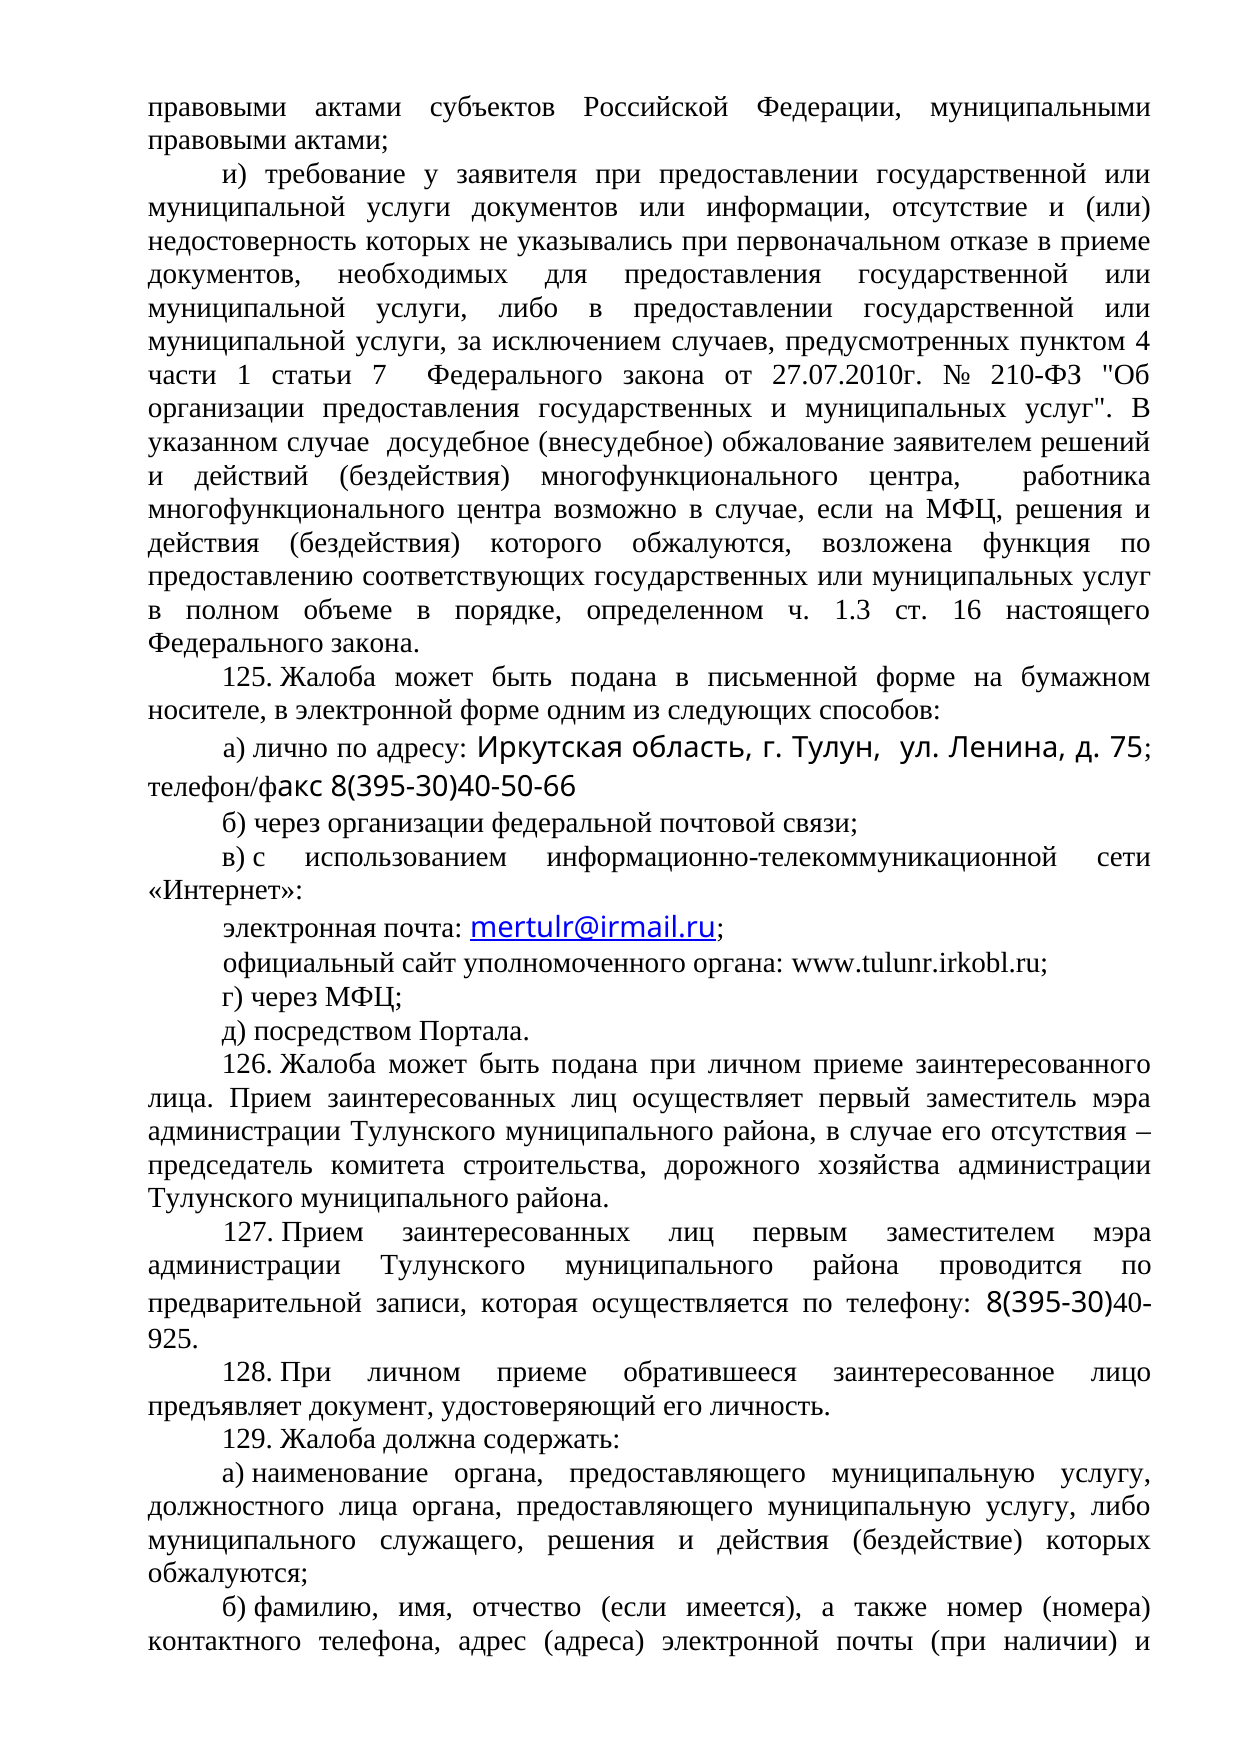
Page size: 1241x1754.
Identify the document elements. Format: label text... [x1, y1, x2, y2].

text и) требование у заявителя при предоставлении государственной или муниципальной услуги документов или информации, отсутствие и (или) недостоверность которых не указывались при первоначальном отказе в приеме документов, необходимых для предоставления государственной или муниципальной услуги, либо в предоставлении государственной или муниципальной услуги, за исключением случаев, предусмотренных пунктом 4 части 1 статьи 7 Федерального закона от 27.07.2010г. № 210-ФЗ "Об организации предоставления государственных и муниципальных услуг". В указанном случае досудебное (внесудебное) обжалование заявителем решений и действий (бездействия) многофункционального центра, работника многофункционального центра возможно в случае, если на МФЦ, решения и действия (бездействия) которого обжалуются, возложена функция по предоставлению соответствующих государственных или муниципальных услуг в полном объеме в порядке, определенном ч. 1.3 ст. 16 настоящего Федерального закона. [148, 156, 1152, 659]
text 125. Жалоба может быть подана в письменной форме на бумажном носителе, в электронной форме одним из следующих способов: [148, 659, 1152, 726]
text 127. Прием заинтересованных лиц первым заместителем мэра администрации Тулунского муниципального района проводится по предварительной записи, которая осуществляется по телефону: 8(395-30)40-925. [148, 1214, 1152, 1354]
text б) через организации федеральной почтовой связи; [148, 805, 1152, 839]
text г) через МФЦ; [148, 979, 1152, 1013]
text 126. Жалоба может быть подана при личном приеме заинтересованного лица. Прием заинтересованных лиц осуществляет первый заместитель мэра администрации Тулунского муниципального района, в случае его отсутствия – председатель комитета строительства, дорожного хозяйства администрации Тулунского муниципального района. [148, 1046, 1152, 1214]
text в) с использованием информационно-телекоммуникационной сети «Интернет»: [148, 839, 1152, 906]
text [148, 89, 1152, 156]
text а) лично по адресу: Иркутская область, г. Тулун, ул. Ленина, д. 75; телефон/факс 8(395-30)40-50-66 [148, 726, 1152, 805]
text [148, 1589, 1152, 1656]
text 129. Жалоба должна содержать: [148, 1421, 1152, 1455]
text а) наименование органа, предоставляющего муниципальную услугу, должностного лица органа, предоставляющего муниципальную услугу, либо муниципального служащего, решения и действия (бездействие) которых обжалуются; [148, 1455, 1152, 1589]
text электронная почта: mertulr@irmail.ru; [148, 906, 1152, 946]
text 128. При личном приеме обратившееся заинтересованное лицо предъявляет документ, удостоверяющий его личность. [148, 1354, 1152, 1421]
text официальный сайт уполномоченного органа: www.tulunr.irkobl.ru; [148, 946, 1152, 979]
text д) посредством Портала. [148, 1013, 1152, 1046]
